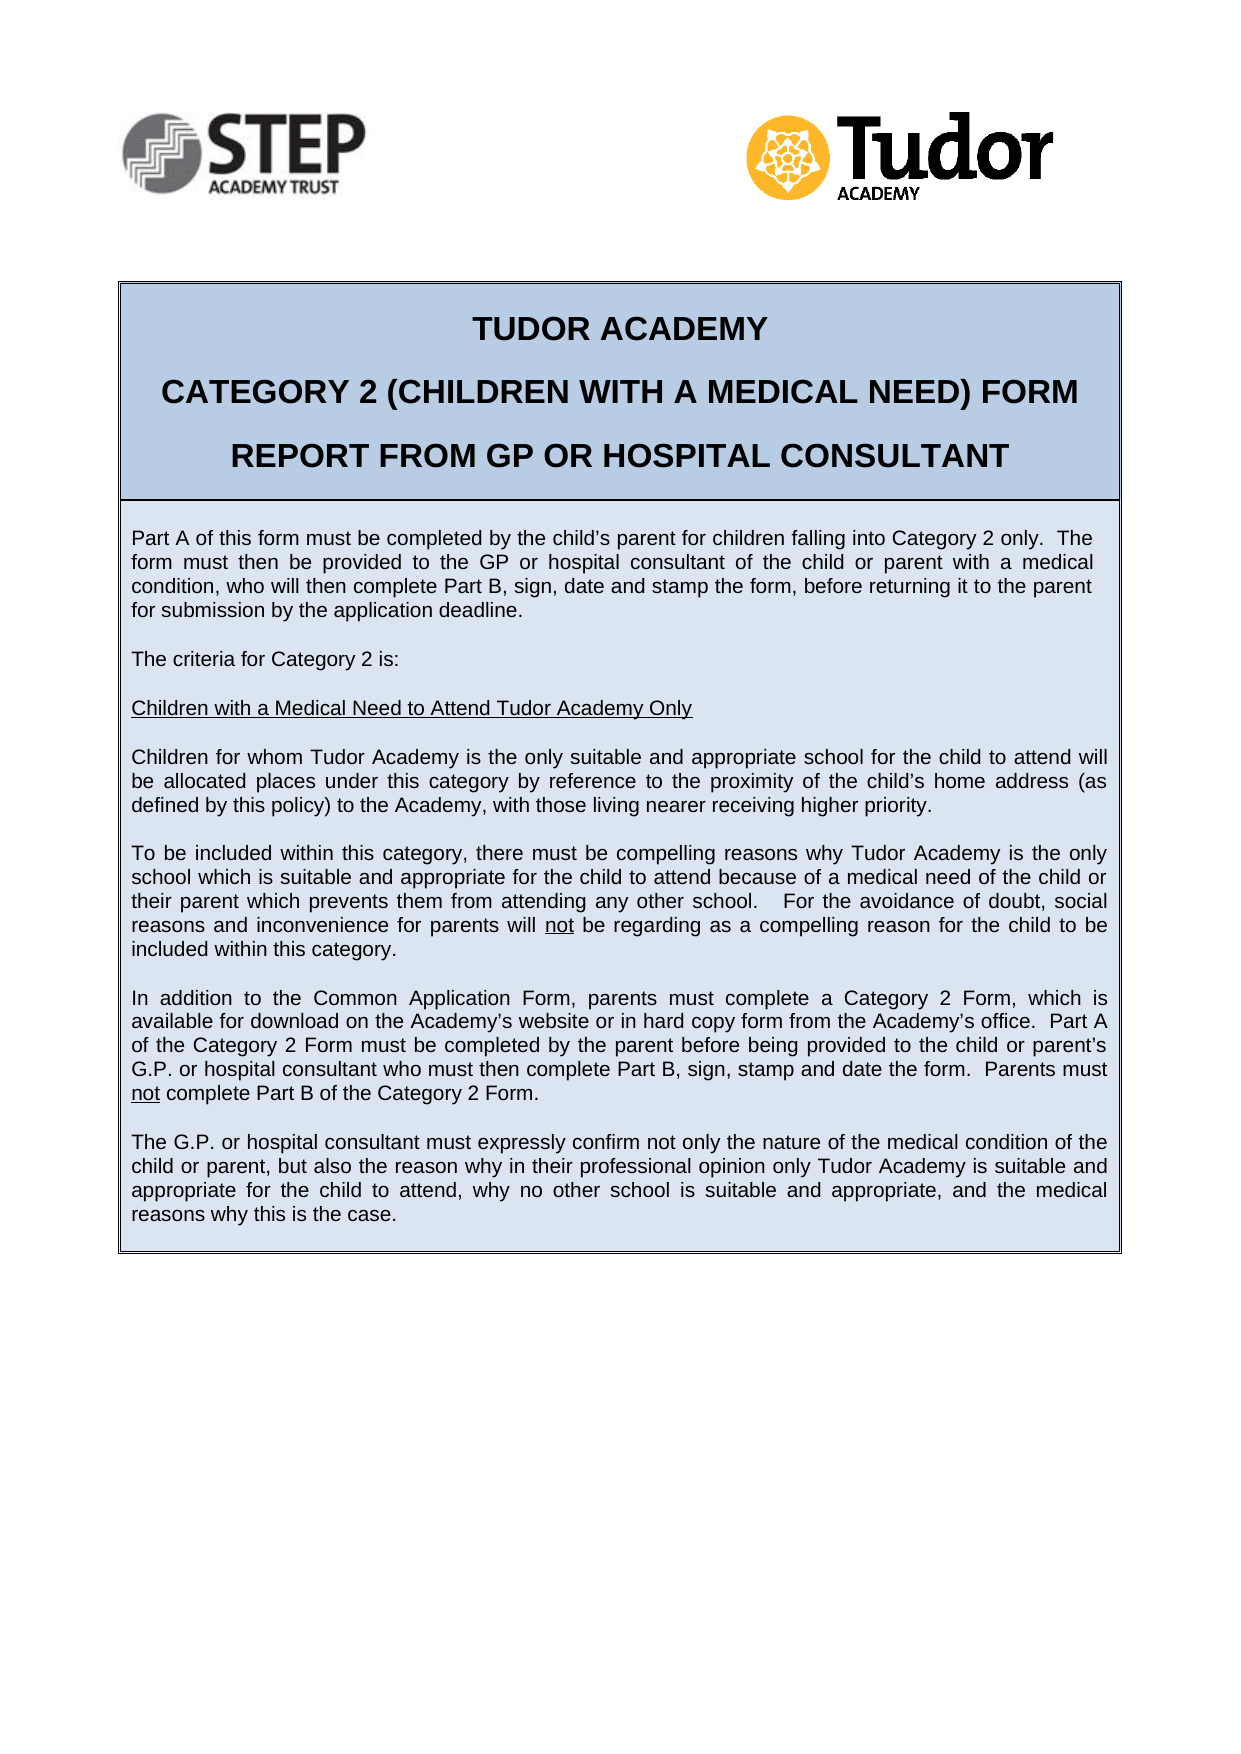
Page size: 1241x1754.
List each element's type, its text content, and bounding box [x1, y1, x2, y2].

table_header TUDOR ACADEMY CATEGORY 2 (CHILDREN WITH A MEDICAL NEED) FORM REPORT FROM GP OR HOSPITAL CONSULTANT [121, 284, 1119, 499]
picture [746, 112, 1054, 200]
picture [118, 102, 378, 200]
table_cell Part A of this form must be completed by the child’s parent for children falling into Category 2 only. The form must then be provided to the GP or hospital consultant of the child or parent with a medical condition, who will then complete Part B, sign, date and stamp the form, before returning it to the parent for submission by the application deadline. The criteria for Category 2 is: Children with a Medical Need to Attend Tudor Academy Only Children for whom Tudor Academy is the only suitable and appropriate school for the child to attend will be allocated places under this category by reference to the proximity of the child’s home address (as defined by this policy) to the Academy, with those living nearer receiving higher priority. To be included within this category, there must be compelling reasons why Tudor Academy is the only school which is suitable and appropriate for the child to attend because of a medical need of the child or their parent which prevents them from attending any other school. For the avoidance of doubt, social reasons and inconvenience for parents will not be regarding as a compelling reason for the child to be included within this category. In addition to the Common Application Form, parents must complete a Category 2 Form, which is available for download on the Academy’s website or in hard copy form from the Academy’s office. Part A of the Category 2 Form must be completed by the parent before being provided to the child or parent’s G.P. or hospital consultant who must then complete Part B, sign, stamp and date the form. Parents must not complete Part B of the Category 2 Form. The G.P. or hospital consultant must expressly confirm not only the nature of the medical condition of the child or parent, but also the reason why in their professional opinion only Tudor Academy is suitable and appropriate for the child to attend, why no other school is suitable and appropriate, and the medical reasons why this is the case. [121, 501, 1119, 1251]
